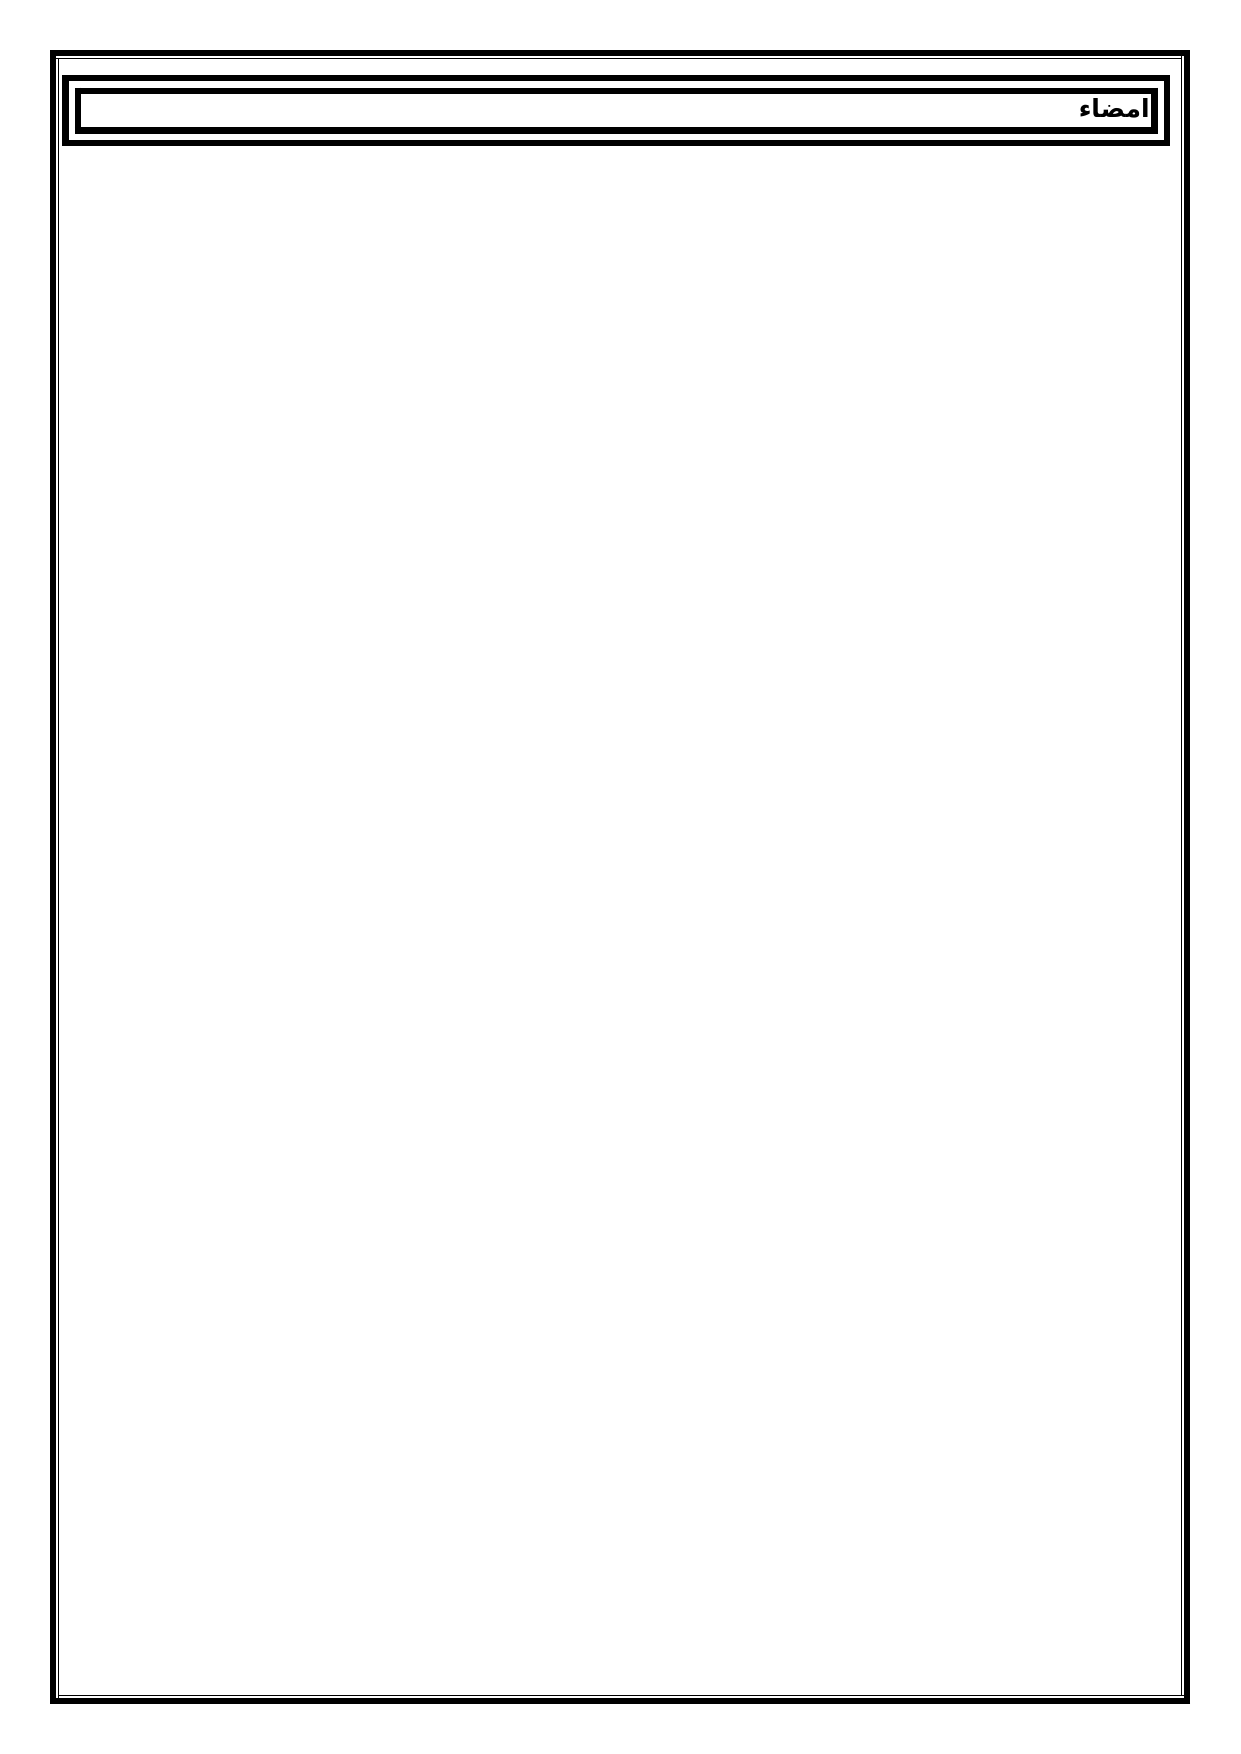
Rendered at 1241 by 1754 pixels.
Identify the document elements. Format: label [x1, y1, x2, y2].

table_header [72, 81, 1161, 127]
